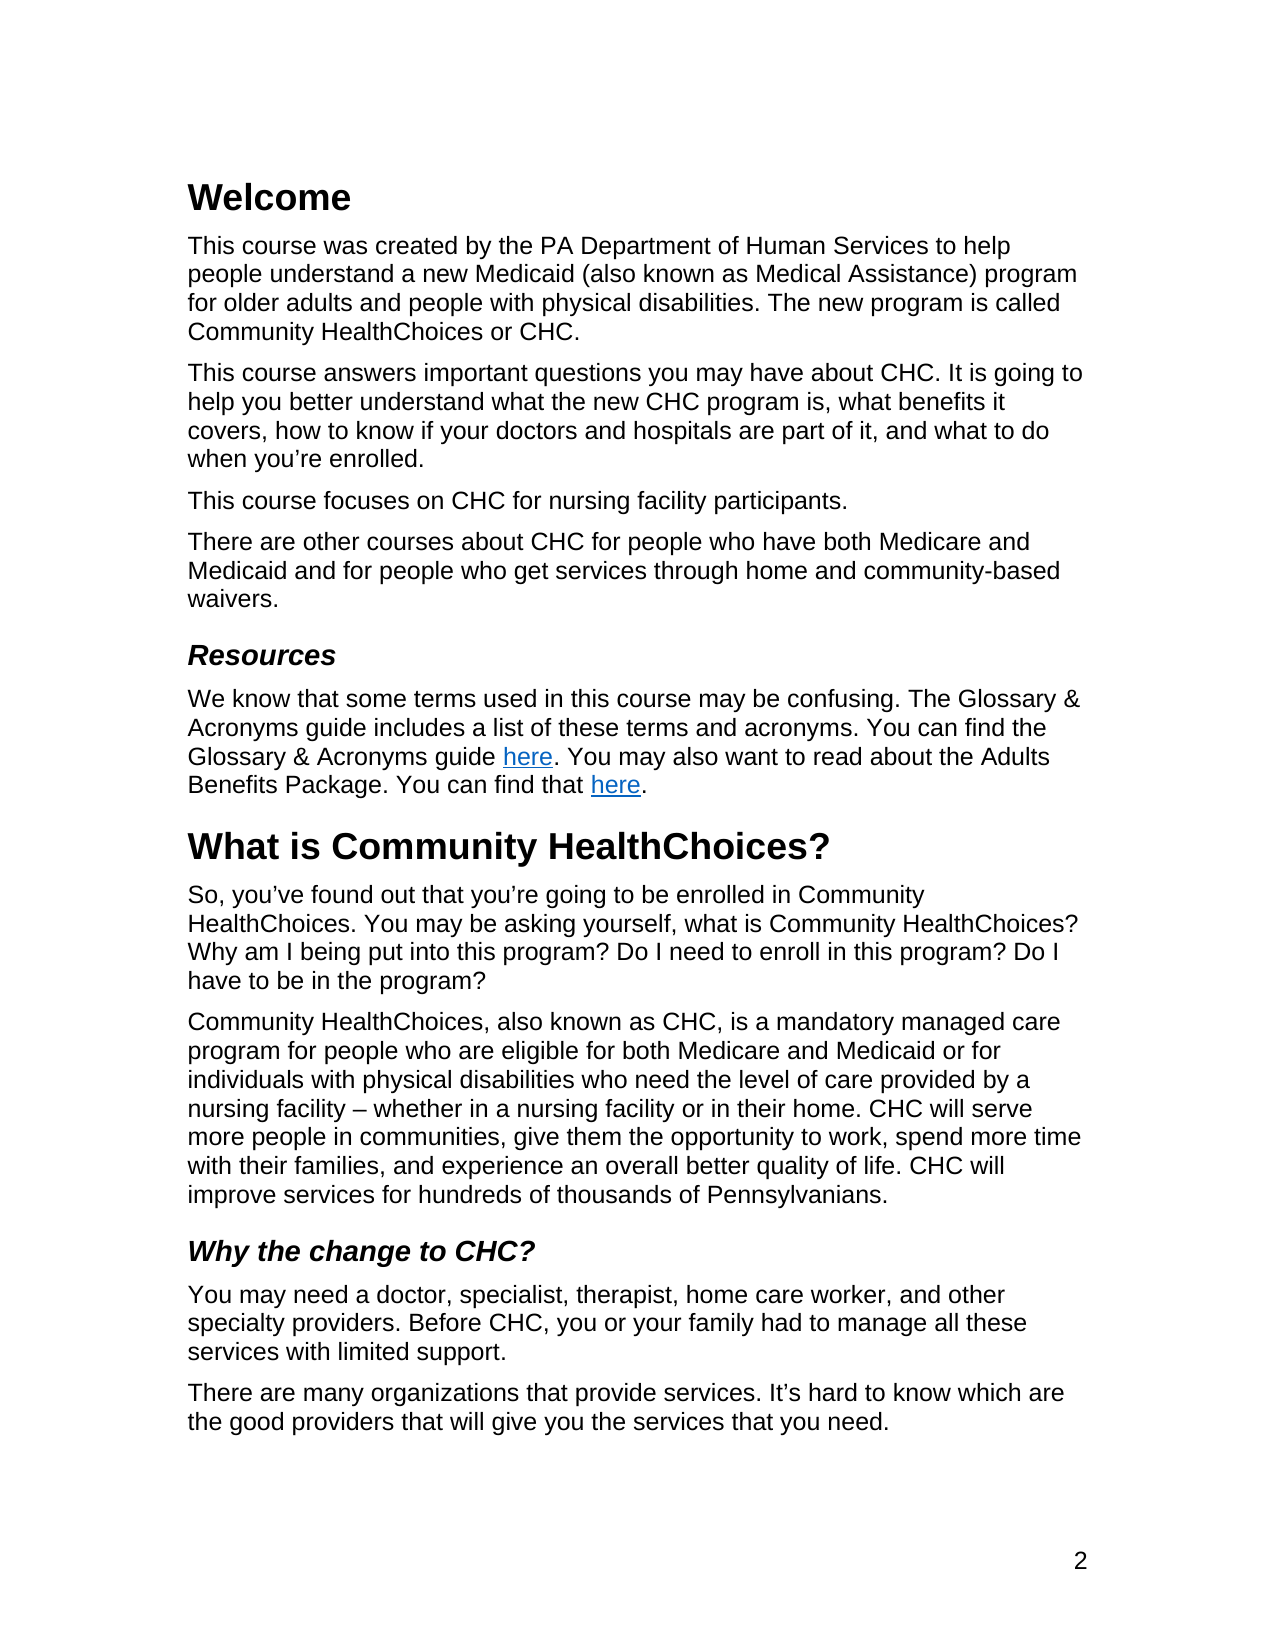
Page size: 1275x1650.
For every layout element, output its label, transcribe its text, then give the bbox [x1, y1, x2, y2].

subtitle Resources [187, 638, 1087, 672]
subtitle What is Community HealthChoices? [187, 824, 1087, 867]
text There are many organizations that provide services. It’s hard to know which are the good providers that will give you the services that you need. [187, 1378, 1087, 1436]
text Community HealthChoices, also known as CHC, is a mandatory managed care program for people who are eligible for both Medicare and Medicaid or for individuals with physical disabilities who need the level of care provided by a nursing facility – whether in a nursing facility or in their home. CHC will serve more people in communities, give them the opportunity to work, spend more time with their families, and experience an overall better quality of life. CHC will improve services for hundreds of thousands of Pennsylvanians. [187, 1007, 1087, 1208]
text This course was created by the PA Department of Human Services to help people understand a new Medicaid (also known as Medical Assistance) program for older adults and people with physical disabilities. The new program is called Community HealthChoices or CHC. [187, 231, 1087, 346]
subtitle Why the change to CHC? [187, 1233, 1087, 1267]
text There are other courses about CHC for people who have both Medicare and Medicaid and for people who get services through home and community-based waivers. [187, 527, 1087, 613]
text This course answers important questions you may have about CHC. It is going to help you better understand what the new CHC program is, what benefits it covers, how to know if your doctors and hospitals are part of it, and what to do when you’re enrolled. [187, 358, 1087, 473]
subtitle Welcome [187, 175, 1087, 218]
text You may need a doctor, specialist, therapist, home care worker, and other specialty providers. Before CHC, you or your family had to manage all these services with limited support. [187, 1279, 1087, 1366]
text This course focuses on CHC for nursing facility participants. [187, 486, 1087, 514]
text So, you’ve found out that you’re going to be enrolled in Community HealthChoices. You may be asking yourself, what is Community HealthChoices? Why am I being put into this program? Do I need to enroll in this program? Do I have to be in the program? [187, 880, 1087, 995]
text We know that some terms used in this course may be confusing. The Glossary & Acronyms guide includes a list of these terms and acronyms. You can find the Glossary & Acronyms guide here. You may also want to read about the Adults Benefits Package. You can find that here. [187, 684, 1087, 799]
